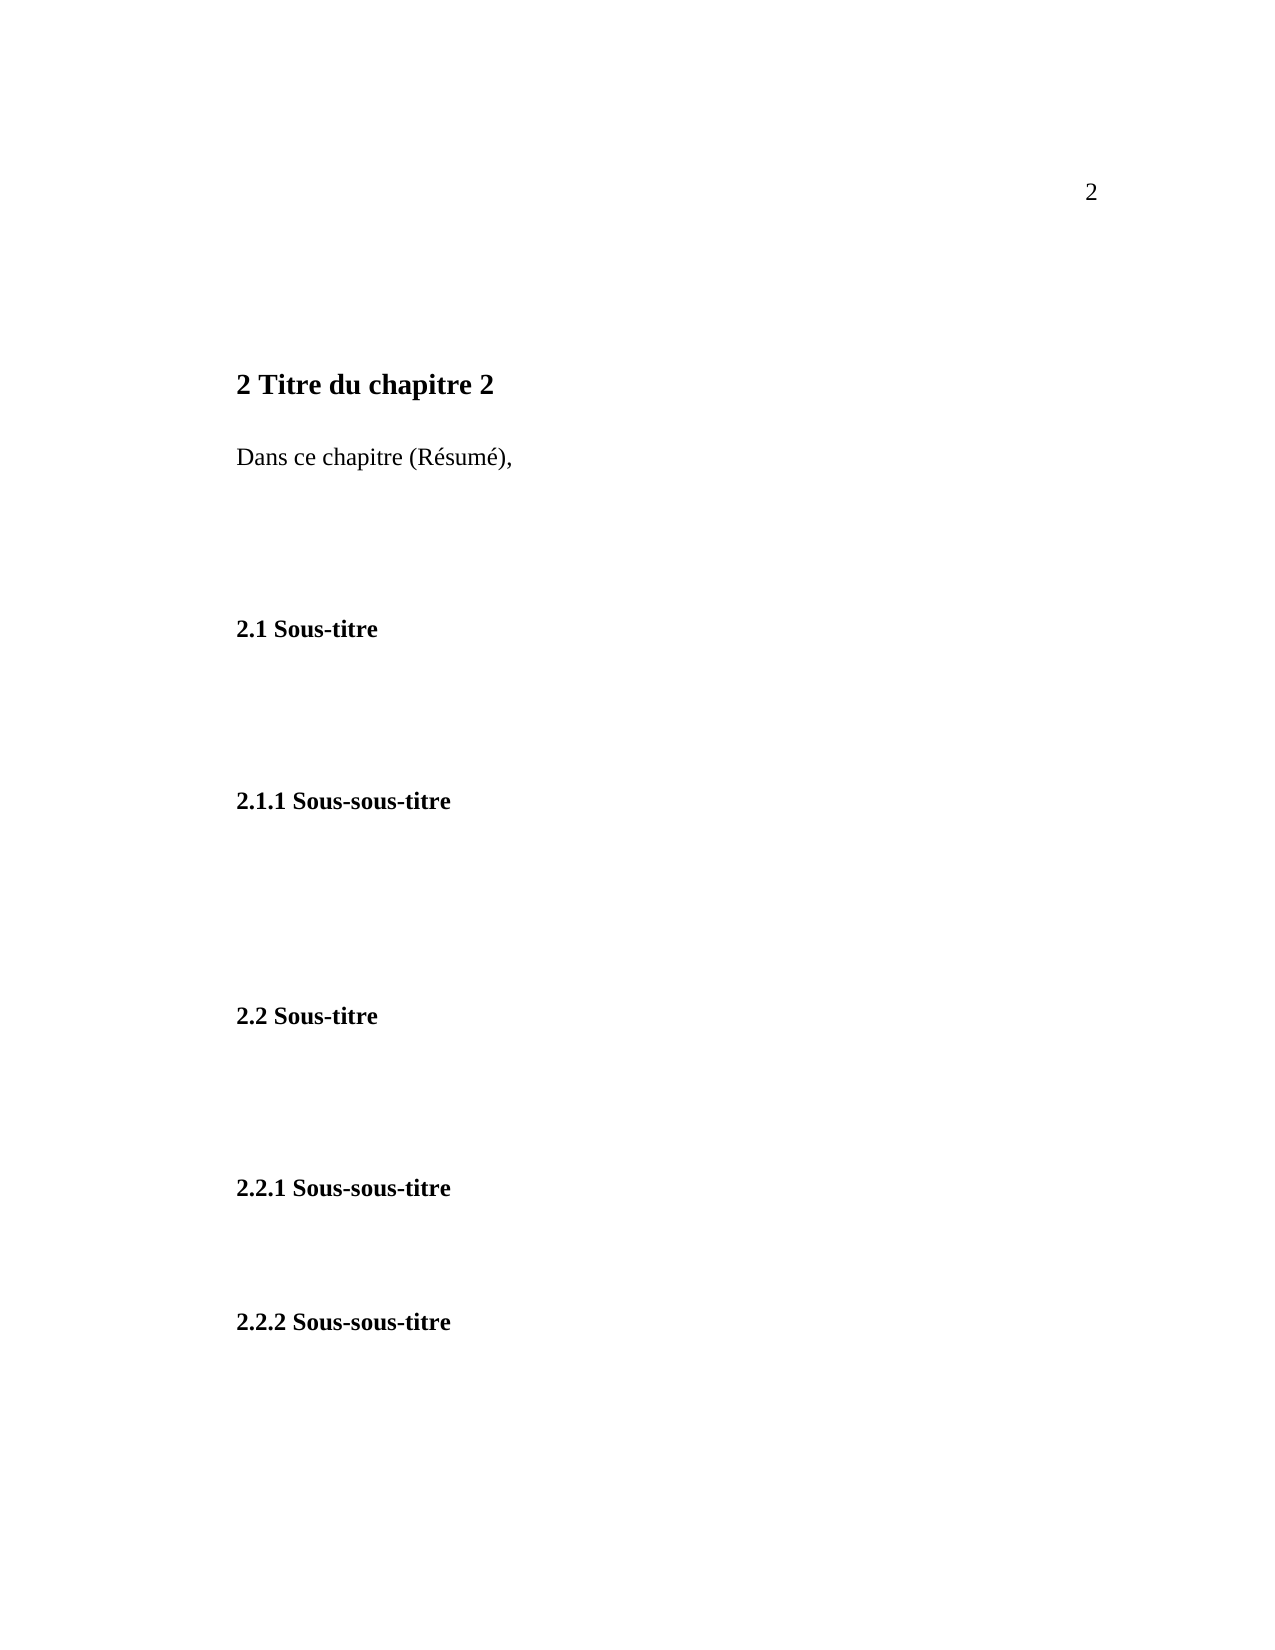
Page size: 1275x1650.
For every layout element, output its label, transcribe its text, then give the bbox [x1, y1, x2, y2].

subtitle 2.2.2 Sous-sous-titre [236, 1307, 1098, 1336]
subtitle 2.1 Sous-titre [236, 614, 1098, 643]
subtitle 2 Titre du chapitre 2 [236, 367, 1098, 401]
subtitle 2.2 Sous-titre [236, 1001, 1098, 1030]
subtitle Dans ce chapitre (Résumé), [236, 442, 1098, 471]
subtitle 2.1.1 Sous-sous-titre [236, 786, 1098, 815]
subtitle 2.2.1 Sous-sous-titre [236, 1173, 1098, 1202]
